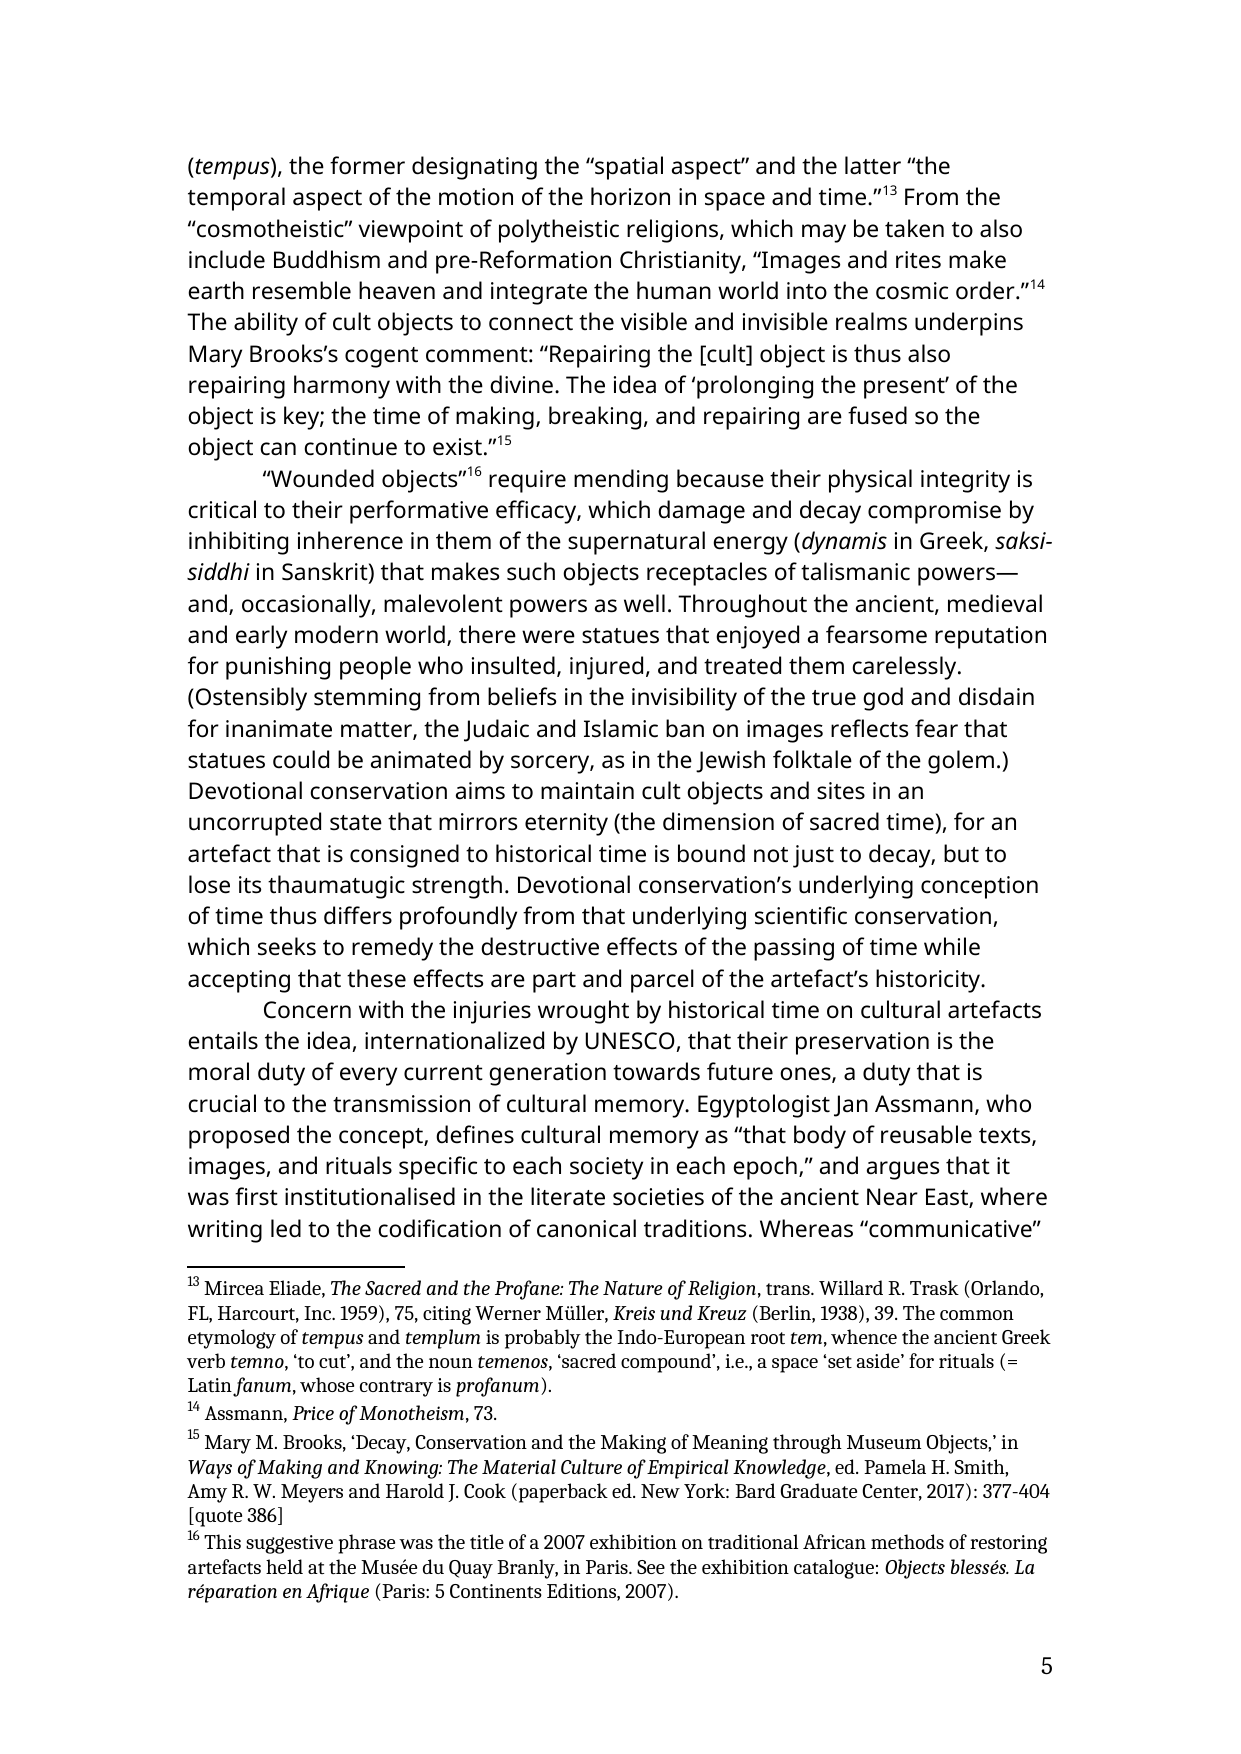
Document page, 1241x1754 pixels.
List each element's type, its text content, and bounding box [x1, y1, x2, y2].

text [187, 994, 1053, 1244]
text “Wounded objects” require mending because their physical integrity is critical to their performative efficacy, which damage and decay compromise by inhibiting inherence in them of the supernatural energy (dynamis in Greek, saksi-siddhi in Sanskrit) that makes such objects receptacles of talismanic powers—and, occasionally, malevolent powers as well. Throughout the ancient, medieval and early modern world, there were statues that enjoyed a fearsome reputation for punishing people who insulted, injured, and treated them carelessly. (Ostensibly stemming from beliefs in the invisibility of the true god and disdain for inanimate matter, the Judaic and Islamic ban on images reflects fear that statues could be animated by sorcery, as in the Jewish folktale of the golem.) Devotional conservation aims to maintain cult objects and sites in an uncorrupted state that mirrors eternity (the dimension of sacred time), for an artefact that is consigned to historical time is bound not just to decay, but to lose its thaumatugic strength. Devotional conservation’s underlying conception of time thus differs profoundly from that underlying scientific conservation, which seeks to remedy the destructive effects of the passing of time while accepting that these effects are part and parcel of the artefact’s historicity. [187, 462, 1053, 994]
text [187, 150, 1053, 462]
